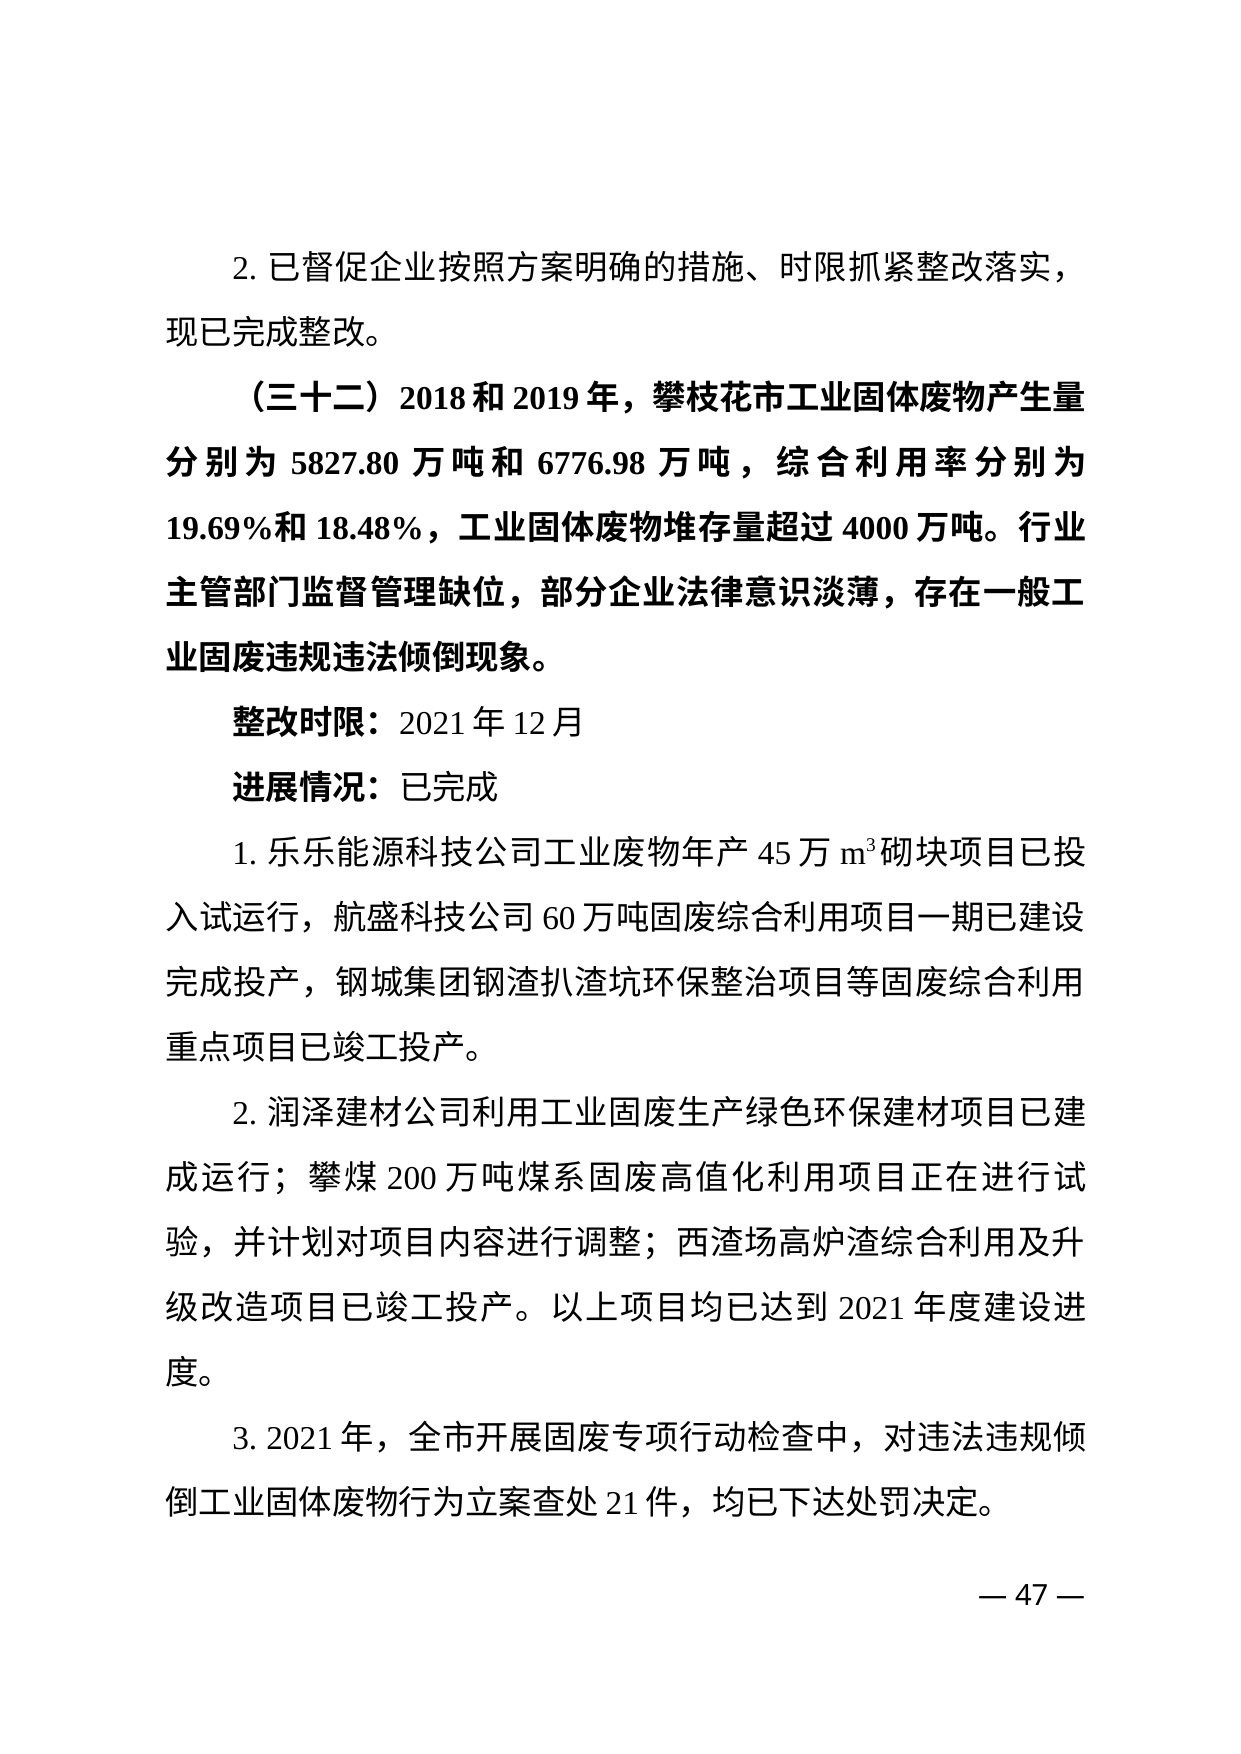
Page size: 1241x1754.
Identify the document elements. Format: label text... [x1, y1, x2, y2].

text 整改时限：2021年12月 [165, 688, 1087, 753]
text （三十二）2018和2019年，攀枝花市工业固体废物产生量分别为5827.80万吨和6776.98万吨，综合利用率分别为19.69%和18.48%，工业固体废物堆存量超过4000万吨。行业主管部门监督管理缺位，部分企业法律意识淡薄，存在一般工业固废违规违法倾倒现象。 [165, 363, 1087, 688]
list 2. 已督促企业按照方案明确的措施、时限抓紧整改落实，现已完成整改。 [165, 233, 1087, 363]
text 进展情况：已完成 [165, 753, 1087, 818]
text 3. 2021年，全市开展固废专项行动检查中，对违法违规倾倒工业固体废物行为立案查处21件，均已下达处罚决定。 [165, 1403, 1087, 1533]
text 1. 乐乐能源科技公司工业废物年产45万m3砌块项目已投入试运行，航盛科技公司60万吨固废综合利用项目一期已建设完成投产，钢城集团钢渣扒渣坑环保整治项目等固废综合利用重点项目已竣工投产。 [165, 818, 1087, 1078]
text 2. 润泽建材公司利用工业固废生产绿色环保建材项目已建成运行；攀煤200万吨煤系固废高值化利用项目正在进行试验，并计划对项目内容进行调整；西渣场高炉渣综合利用及升级改造项目已竣工投产。以上项目均已达到2021年度建设进度。 [165, 1078, 1087, 1403]
